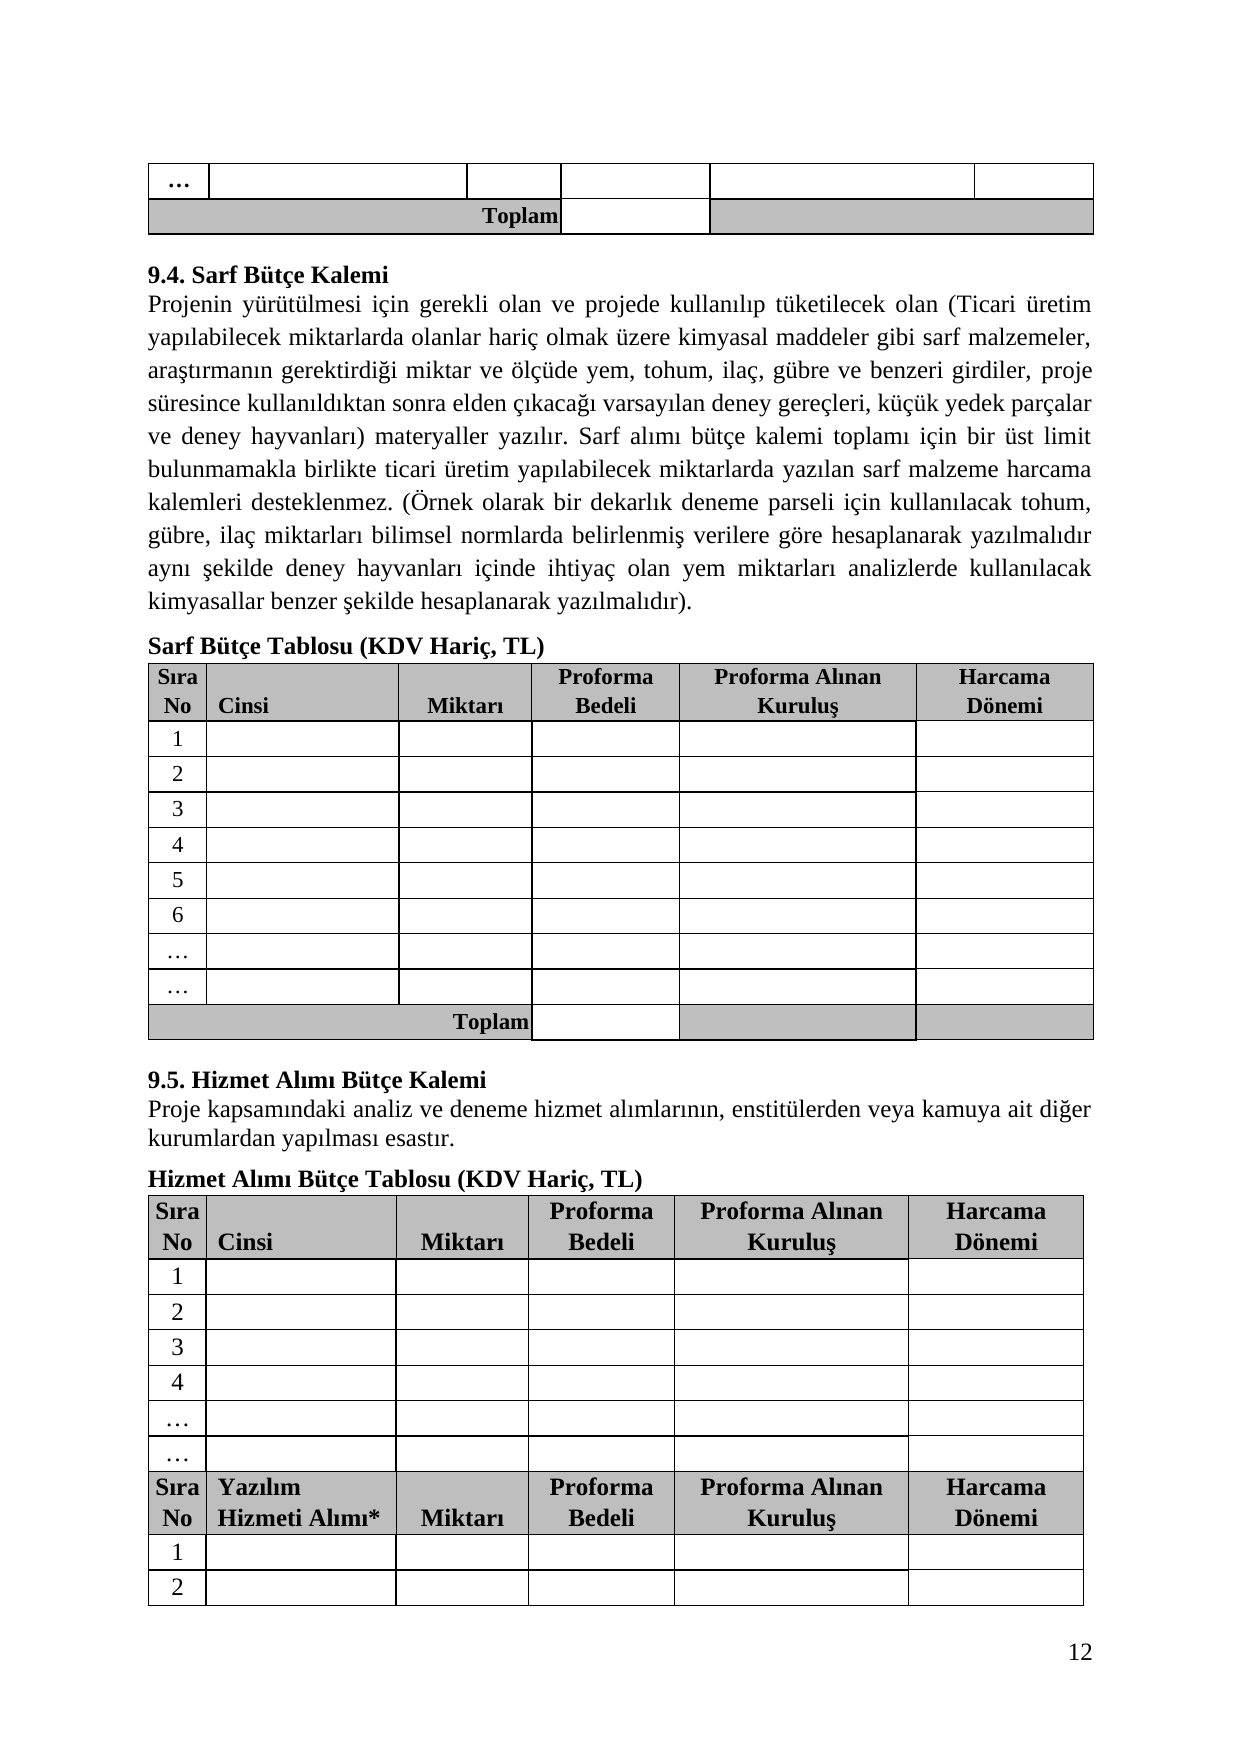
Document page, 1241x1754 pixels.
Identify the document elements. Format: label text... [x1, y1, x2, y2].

table_cell [680, 793, 915, 827]
table_cell 1 [149, 1260, 205, 1294]
table_cell [533, 863, 679, 897]
table_cell [909, 1259, 1083, 1294]
table_cell [207, 793, 398, 827]
table_cell [400, 793, 531, 827]
table_cell [711, 164, 974, 198]
table_cell [675, 1260, 908, 1294]
table_cell [680, 970, 915, 1004]
list Projenin yürütülmesi için gerekli olan ve projede kullanılıp tüketilecek olan (Ticari üretim yapılabilecek miktarlarda olanlar hariç olmak üzere kimyasal maddeler gibi sarf malzemeler, araştırmanın gerektirdiği miktar ve ölçüde yem, tohum, ilaç, gübre ve benzeri girdiler, proje süresince kullanıldıktan sonra elden çıkacağı varsayılan deney gereçleri, küçük yedek parçalar ve deney hayvanları) materyaller yazılır. Sarf alımı bütçe kalemi toplamı için bir üst limit bulunmamakla birlikte ticari üretim yapılabilecek miktarlarda yazılan sarf malzeme harcama kalemleri desteklenmez. (Örnek olarak bir dekarlık deneme parseli için kullanılacak tohum, gübre, ilaç miktarları bilimsel normlarda belirlenmiş verilere göre hesaplanarak yazılmalıdır aynı şekilde deney hayvanları içinde ihtiyaç olan yem miktarları analizlerde kullanılacak kimyasallar benzer şekilde hesaplanarak yazılmalıdır). [148, 289, 1092, 614]
table_cell [533, 970, 679, 1004]
table_cell [397, 1571, 528, 1605]
table_cell … [149, 934, 206, 968]
table_cell [529, 1437, 674, 1471]
table_cell [917, 969, 1093, 1004]
table_cell [680, 828, 915, 862]
table_cell Sıra No [149, 1472, 206, 1534]
table_cell [400, 899, 531, 933]
table_cell 3 [149, 793, 206, 827]
table_cell 5 [149, 863, 206, 897]
table_cell Harcama Dönemi [909, 1472, 1083, 1534]
table_cell [207, 1401, 395, 1435]
table_cell [400, 863, 531, 897]
table_cell [397, 1260, 528, 1294]
table_cell [909, 1535, 1083, 1569]
table_cell [400, 828, 531, 862]
table_cell [917, 1005, 1093, 1039]
table_cell [529, 1330, 674, 1364]
text Proje kapsamındaki analiz ve deneme hizmet alımlarının, enstitülerden veya kamuya ait diğer kurumlardan yapılması esastır. [148, 1094, 1092, 1152]
table_cell [909, 1401, 1083, 1435]
table_cell Proforma Alınan Kuruluş [675, 1472, 908, 1534]
table_cell [917, 792, 1093, 827]
table_header Proforma Alınan Kuruluş [675, 1196, 908, 1258]
table_cell [400, 934, 531, 968]
subtitle 9.5. Hizmet Alımı Bütçe Kalemi [148, 1066, 1092, 1094]
table_cell [207, 722, 398, 756]
table_cell [533, 934, 679, 968]
table_cell [397, 1437, 528, 1471]
table_cell [207, 863, 398, 897]
table_cell [917, 721, 1093, 756]
table_header Miktarı [397, 1196, 528, 1258]
table_cell … [149, 1401, 205, 1435]
table_cell [680, 934, 915, 968]
table_cell [207, 934, 398, 968]
table_cell Proforma Bedeli [529, 1472, 674, 1534]
table_header Sıra No [149, 664, 206, 720]
table_cell [909, 1295, 1083, 1329]
table_cell [529, 1571, 674, 1605]
table_cell [675, 1401, 908, 1435]
table_cell [207, 1366, 395, 1400]
table_cell 2 [149, 1295, 205, 1329]
table_cell [975, 164, 1093, 198]
table_cell [680, 899, 915, 933]
table_header Cinsi [207, 664, 398, 720]
table_cell [533, 793, 679, 827]
table_cell [680, 863, 915, 897]
table_cell [529, 1401, 674, 1435]
table_cell 6 [149, 899, 206, 933]
table_cell [917, 863, 1093, 897]
table_cell 1 [149, 1535, 205, 1569]
table_cell [675, 1295, 908, 1329]
table_cell [397, 1366, 528, 1400]
table_cell [711, 200, 1093, 233]
table_cell [533, 722, 679, 756]
table_cell [207, 1535, 395, 1569]
table_cell [210, 164, 466, 198]
table_cell [533, 828, 679, 862]
table_cell 2 [149, 757, 206, 791]
table_cell 4 [149, 828, 206, 862]
table_cell [675, 1366, 908, 1400]
table_header Harcama Dönemi [909, 1196, 1083, 1258]
table_cell [397, 1330, 528, 1364]
table_header Cinsi [207, 1196, 396, 1258]
table_cell [675, 1535, 908, 1569]
table_cell [675, 1437, 908, 1471]
subtitle 9.4. Sarf Bütçe Kalemi [148, 260, 1092, 289]
table_cell [397, 1535, 528, 1569]
table_header Harcama Dönemi [917, 664, 1093, 720]
table_cell [400, 722, 531, 756]
table_cell [207, 899, 398, 933]
table_cell 1 [149, 722, 206, 756]
table_cell Miktarı [397, 1472, 528, 1534]
table_cell [468, 164, 560, 198]
text Sarf Bütçe Tablosu (KDV Hariç, TL) [148, 631, 1092, 660]
table_cell [397, 1295, 528, 1329]
table_cell [909, 1366, 1083, 1400]
table_cell [917, 899, 1093, 933]
table_cell [680, 757, 915, 791]
table_cell [917, 828, 1093, 862]
table_header Miktarı [399, 664, 531, 720]
table_cell 2 [149, 1571, 205, 1605]
table_cell [207, 828, 398, 862]
table_header Sıra No [149, 1196, 206, 1258]
table_cell [917, 934, 1093, 968]
table_cell 4 [149, 1366, 205, 1400]
table_cell [207, 970, 398, 1004]
table_cell [529, 1535, 674, 1569]
text Hizmet Alımı Bütçe Tablosu (KDV Hariç, TL) [148, 1164, 1092, 1193]
table_cell [533, 757, 679, 791]
table_header Proforma Bedeli [532, 664, 679, 720]
table_cell Toplam [149, 1005, 531, 1039]
table_cell Toplam [149, 200, 560, 233]
table_cell [400, 970, 531, 1004]
table_header Proforma Bedeli [529, 1196, 674, 1258]
table_cell [207, 1571, 395, 1605]
table_cell [909, 1570, 1083, 1605]
table_cell [680, 722, 915, 756]
table_cell [529, 1295, 674, 1329]
table_cell [533, 899, 679, 933]
table_cell [917, 757, 1093, 791]
table_cell … [149, 970, 206, 1004]
table_cell … [149, 1437, 205, 1471]
table_cell [207, 1260, 395, 1294]
table_cell [207, 1295, 395, 1329]
table_cell [533, 1005, 679, 1039]
table_cell 3 [149, 1330, 205, 1364]
table_cell [207, 757, 398, 791]
table_cell [562, 199, 709, 233]
table_header Proforma Alınan Kuruluş [680, 664, 916, 720]
table_cell Yazılım Hizmeti Alımı* [207, 1472, 396, 1534]
table_cell [675, 1330, 908, 1364]
table_cell [529, 1260, 674, 1294]
table_cell [909, 1436, 1083, 1471]
table_cell [529, 1366, 674, 1400]
table_cell [909, 1330, 1083, 1364]
table_cell … [149, 164, 208, 198]
table_cell [675, 1571, 908, 1605]
table_cell [207, 1330, 395, 1364]
table_cell [397, 1401, 528, 1435]
table_cell [680, 1005, 915, 1039]
table_cell [400, 757, 531, 791]
table_cell [207, 1437, 395, 1471]
table_cell [562, 164, 709, 198]
